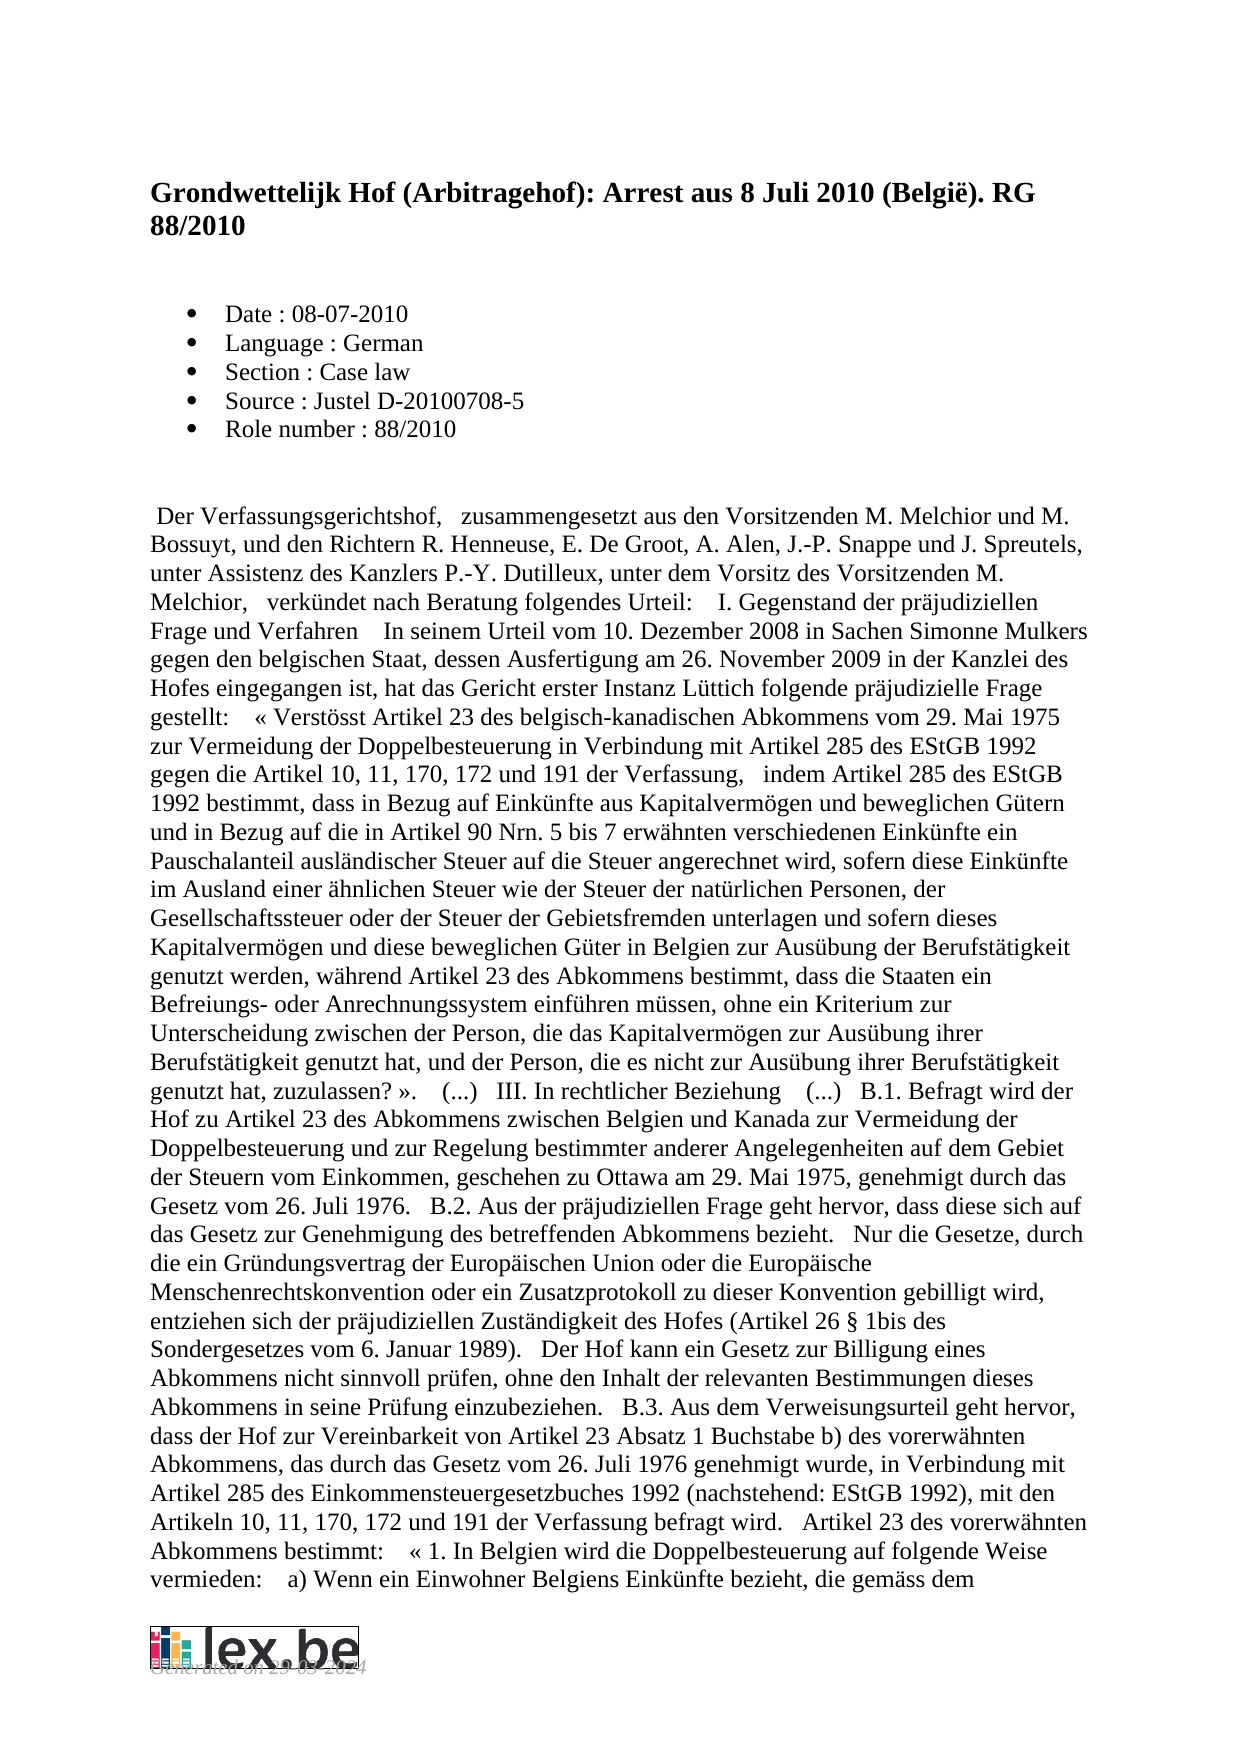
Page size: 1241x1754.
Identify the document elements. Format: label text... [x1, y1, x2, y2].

list Role number : 88/2010 [187, 414, 1090, 443]
subtitle Grondwettelijk Hof (Arbitragehof): Arrest aus 8 Juli 2010 (België). RG 88/2010 [150, 175, 1090, 242]
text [150, 501, 1090, 1593]
list Source : Justel D-20100708-5 [187, 386, 1090, 414]
list Language : German [187, 328, 1090, 357]
list Date : 08-07-2010 [187, 299, 1090, 328]
list Section : Case law [187, 357, 1090, 386]
picture [151, 1627, 358, 1668]
